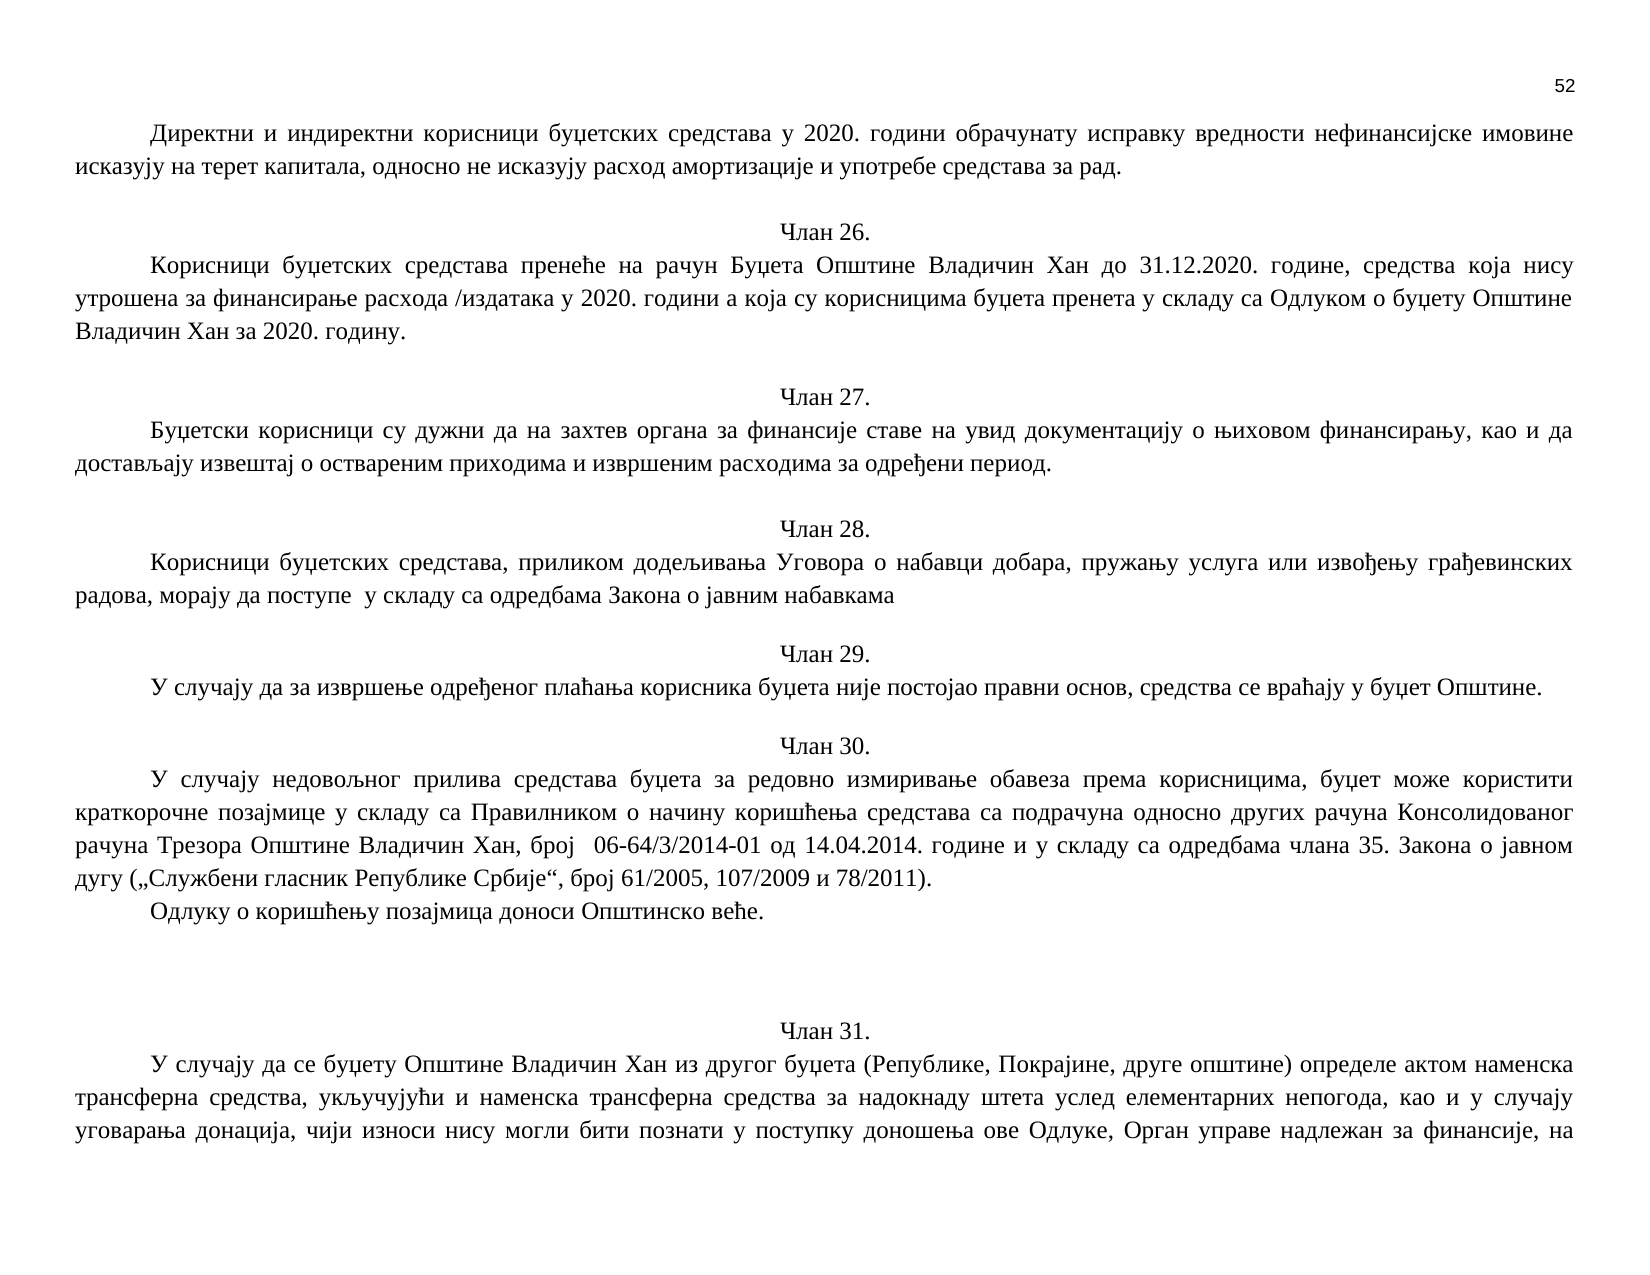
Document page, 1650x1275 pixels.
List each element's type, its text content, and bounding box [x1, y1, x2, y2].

text Корисници буџетских средстава, приликом додељивања Уговора о набавци добара, пружању услуга или извођењу грађевинских радова, морају да поступе у складу са одредбама Закона о јавним набавкама [75, 547, 1575, 609]
text У случају да за извршење одређеног плаћања корисника буџета није постојао правни основ, средства се враћају у буџет Општине. [75, 672, 1575, 701]
text Члан 31. [75, 1016, 1575, 1045]
text У случају недовољног прилива средстава буџета за редовно измиривање обавеза према корисницима, буџет може користити краткорочне позајмице у складу са Правилником о начину коришћења средстава са подрачуна односно других рачуна Консолидованог рачуна Трезора Општине Владичин Хан, број 06-64/3/2014-01 од 14.04.2014. године и у складу са одредбама члана 35. Закона о јавном дугу („Службени гласник Републике Србије“, број 61/2005, 107/2009 и 78/2011). [75, 764, 1575, 892]
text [75, 1049, 1575, 1144]
text Члан 26. [75, 217, 1575, 246]
text Члан 29. [75, 639, 1575, 668]
text Директни и индиректни корисници буџетских средстава у 2020. години обрачунату исправку вредности нефинансијске имовине исказују на терет капитала, односно не исказују расход амортизације и употребе средстава за рад. [75, 118, 1575, 180]
text Члан 28. [75, 514, 1575, 543]
text Корисници буџетских средстава пренеће на рачун Буџета Општине Владичин Хан до 31.12.2020. године, средства која нису утрошена за финансирање расхода /издатака у 2020. години а која су корисницима буџета пренета у складу са Одлуком о буџету Општине Владичин Хан за 2020. годину. [75, 250, 1575, 345]
text Одлуку о коришћењу позајмица доноси Општинско веће. [75, 896, 1575, 925]
text Буџетски корисници су дужни да на захтев органа за финансије ставе на увид документацију о њиховом финансирању, као и да достављају извештај о оствареним приходима и извршеним расходима за одређени период. [75, 415, 1575, 477]
text Члан 30. [75, 731, 1575, 760]
text Члан 27. [75, 382, 1575, 411]
